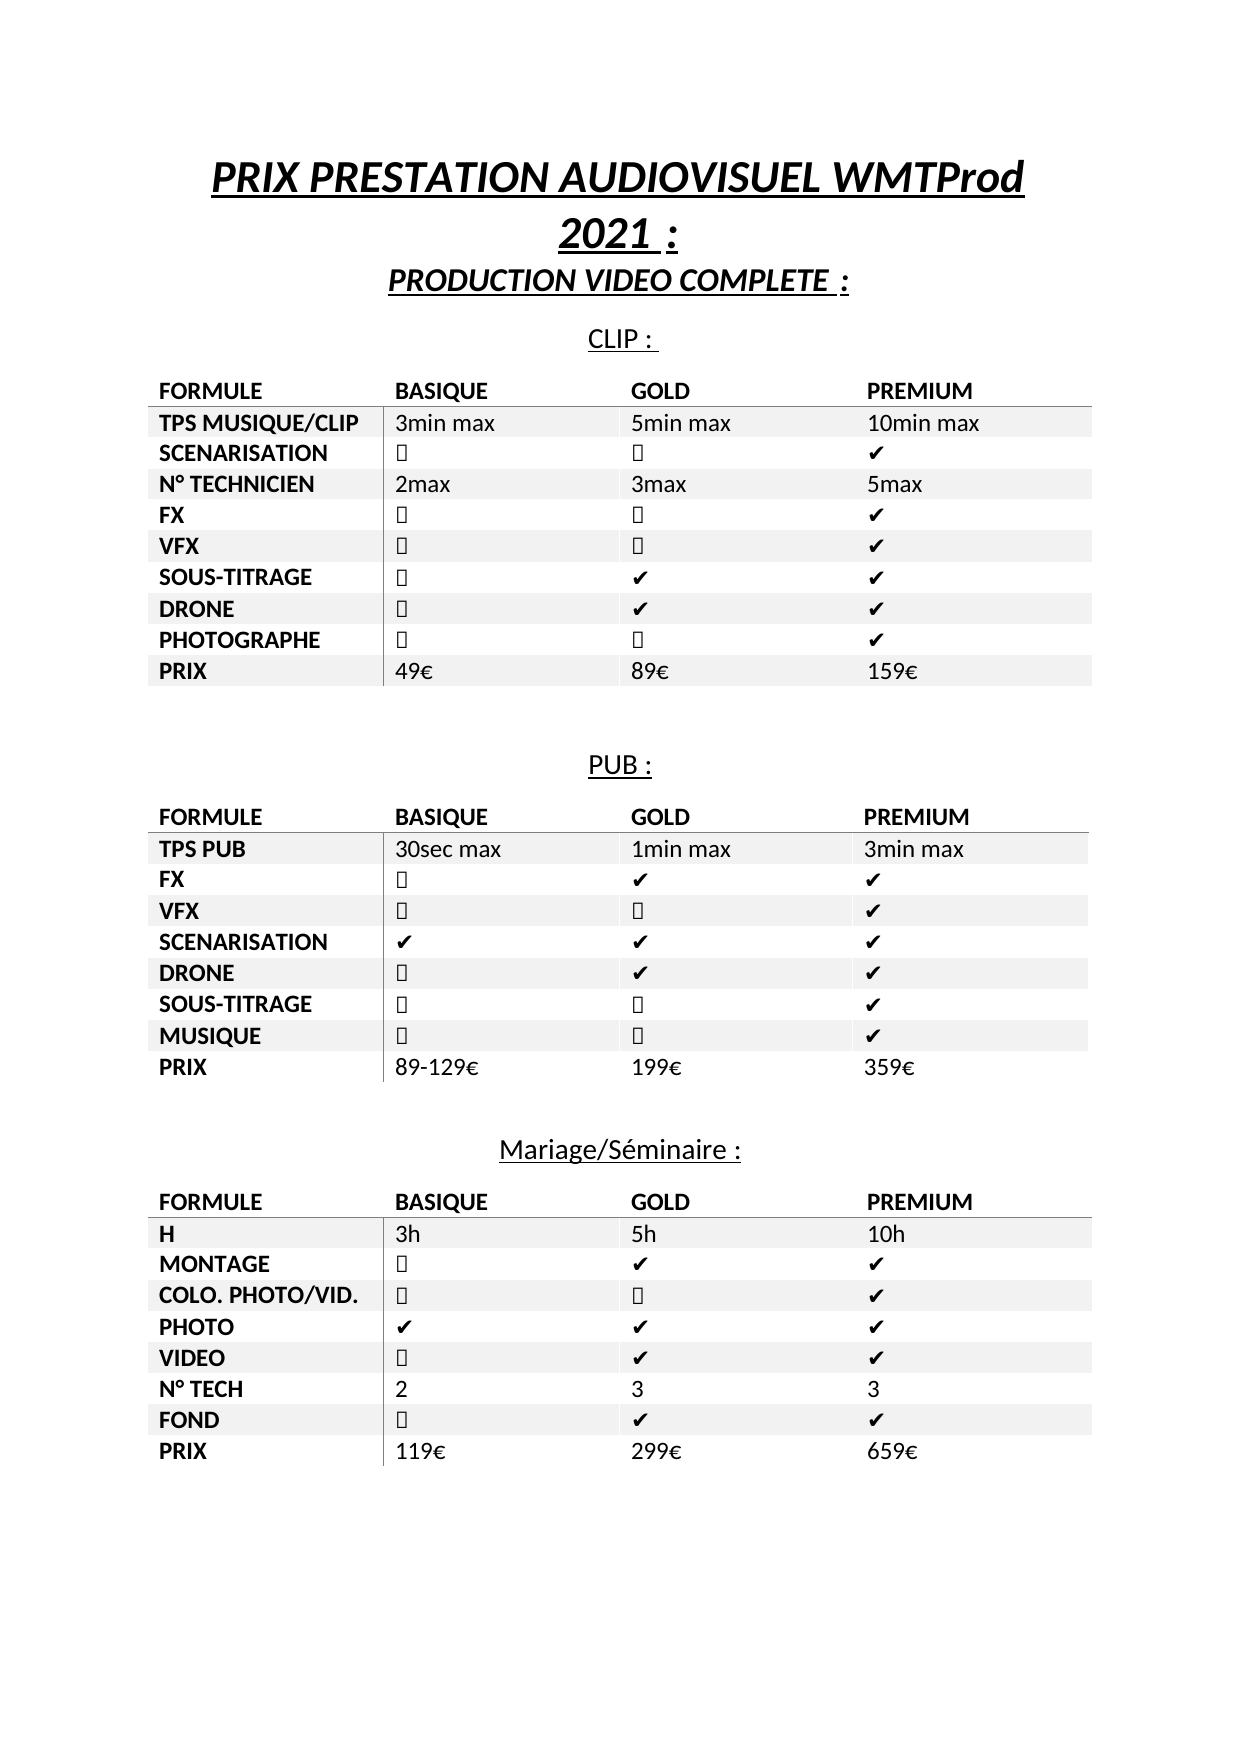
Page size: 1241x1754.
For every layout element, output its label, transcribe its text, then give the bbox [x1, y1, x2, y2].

table_cell 2max [384, 469, 619, 499]
table_cell ✔ [620, 562, 856, 593]
table_cell PHOTOGRAPHE [148, 624, 383, 655]
table_header BASIQUE [384, 375, 619, 406]
table_cell ✔ [853, 1020, 1088, 1051]
table_header PREMIUM [856, 375, 1092, 406]
table_header GOLD [620, 802, 852, 832]
table_cell SCENARISATION [148, 926, 383, 957]
table_cell PRIX [148, 1051, 383, 1082]
table_cell ❌ [384, 1020, 619, 1051]
table_cell N° Technicien [148, 469, 383, 499]
table_header GOLD [620, 375, 856, 406]
table_cell ✔ [384, 1311, 619, 1342]
table_cell DRONE [148, 593, 383, 624]
table_cell 3h [384, 1218, 619, 1248]
table_cell ❌ [384, 499, 619, 530]
table_cell 89€ [620, 655, 856, 686]
table_cell SCENARISATION [148, 437, 383, 468]
table_cell ✔ [856, 1311, 1092, 1342]
table_cell ❌ [620, 624, 856, 655]
table_cell 3max [620, 469, 856, 499]
table_cell ❌ [384, 1404, 619, 1435]
table_header PREMIUM [856, 1186, 1092, 1217]
table_cell ✔ [853, 864, 1088, 895]
table_cell 5min max [620, 407, 856, 437]
table_cell 10h [856, 1218, 1092, 1248]
table_cell ✔ [853, 989, 1088, 1020]
table_cell ❌ [384, 1249, 619, 1280]
table_cell 89-129€ [384, 1051, 619, 1082]
table_cell 5h [620, 1218, 856, 1248]
table_cell 2 [384, 1374, 619, 1404]
table_cell ✔ [856, 1249, 1092, 1280]
table_header FORMULE [148, 375, 383, 406]
table_cell 659€ [856, 1435, 1092, 1466]
table_cell ❌ [384, 958, 619, 989]
table_cell ❌ [620, 530, 856, 562]
table_cell 3 [620, 1374, 856, 1404]
table_cell ✔ [856, 624, 1092, 655]
table_cell ❌ [384, 1342, 619, 1373]
table_header PREMIUM [853, 802, 1088, 832]
table_cell ✔ [620, 958, 852, 989]
table_cell ❌ [620, 437, 856, 468]
table_cell ❌ [620, 989, 852, 1020]
table_cell ❌ [384, 989, 619, 1020]
table_cell VFX [148, 895, 383, 926]
table_cell 5max [856, 469, 1092, 499]
table_cell ❌ [384, 437, 619, 468]
text PUB : [148, 746, 1093, 782]
table_header FORMULE [148, 802, 383, 832]
table_cell ✔ [620, 593, 856, 624]
table_cell ✔ [856, 1280, 1092, 1311]
table_header BASIQUE [384, 802, 619, 832]
table_cell DRONE [148, 958, 383, 989]
table_cell ✔ [856, 499, 1092, 530]
table_cell ✔ [620, 1404, 856, 1435]
table_cell ✔ [384, 926, 619, 957]
table_cell ✔ [856, 593, 1092, 624]
table_cell TPS MUSIQUE/CLIP [148, 407, 383, 437]
table_cell MUSIQUE [148, 1020, 383, 1051]
table_header FORMULE [148, 1186, 383, 1217]
table_cell h [148, 1218, 383, 1248]
table_cell 199€ [620, 1051, 852, 1082]
table_cell 3min max [384, 407, 619, 437]
table_cell ❌ [384, 530, 619, 562]
table_cell ✔ [853, 926, 1088, 957]
table_cell ❌ [384, 895, 619, 926]
table_cell ❌ [384, 624, 619, 655]
table_cell ✔ [620, 1249, 856, 1280]
table_cell ❌ [620, 1280, 856, 1311]
table_cell 3 [856, 1374, 1092, 1404]
table_cell PHOTO [148, 1311, 383, 1342]
text Mariage/Séminaire : [148, 1131, 1093, 1167]
table_cell COLO. Photo/vid. [148, 1280, 383, 1311]
table_cell SOUS-TITRAGE [148, 989, 383, 1020]
table_cell 30sec max [384, 833, 619, 864]
table_cell ✔ [856, 1404, 1092, 1435]
table_cell ✔ [856, 1342, 1092, 1373]
text PRIX PRESTATION AUDIOVISUEL WMTProd 2021 : [148, 148, 1093, 259]
table_cell ❌ [620, 1020, 852, 1051]
table_cell ✔ [856, 530, 1092, 562]
table_cell MONTAGE [148, 1249, 383, 1280]
table_cell ❌ [620, 499, 856, 530]
table_cell FX [148, 499, 383, 530]
table_cell 159€ [856, 655, 1092, 686]
table_cell ✔ [620, 864, 852, 895]
table_cell 299€ [620, 1435, 856, 1466]
table_cell SOUS-TITRAGE [148, 562, 383, 593]
table_cell 359€ [853, 1051, 1088, 1082]
table_cell 10min max [856, 407, 1092, 437]
table_cell ❌ [384, 864, 619, 895]
table_cell ✔ [853, 895, 1088, 926]
table_cell ❌ [384, 1280, 619, 1311]
text PRODUCTION VIDEO COMPLETE : [148, 259, 1093, 300]
table_header BASIQUE [384, 1186, 619, 1217]
table_cell 3min max [853, 833, 1088, 864]
table_cell ✔ [853, 958, 1088, 989]
table_cell ✔ [620, 1311, 856, 1342]
table_cell FOND [148, 1404, 383, 1435]
table_cell 49€ [384, 655, 619, 686]
table_cell TPS PUB [148, 833, 383, 864]
table_cell ✔ [856, 437, 1092, 468]
table_cell ✔ [620, 926, 852, 957]
table_cell ✔ [620, 1342, 856, 1373]
table_cell 1min max [620, 833, 852, 864]
table_cell FX [148, 864, 383, 895]
text CLIP : [148, 320, 1093, 356]
table_cell ❌ [384, 562, 619, 593]
table_cell 119€ [384, 1435, 619, 1466]
table_cell PRIX [148, 655, 383, 686]
table_cell PRIX [148, 1435, 383, 1466]
table_cell VIDEO [148, 1342, 383, 1373]
table_cell ❌ [384, 593, 619, 624]
table_cell VFX [148, 530, 383, 562]
table_cell ❌ [620, 895, 852, 926]
table_cell N° Tech [148, 1374, 383, 1404]
table_header GOLD [620, 1186, 856, 1217]
table_cell ✔ [856, 562, 1092, 593]
